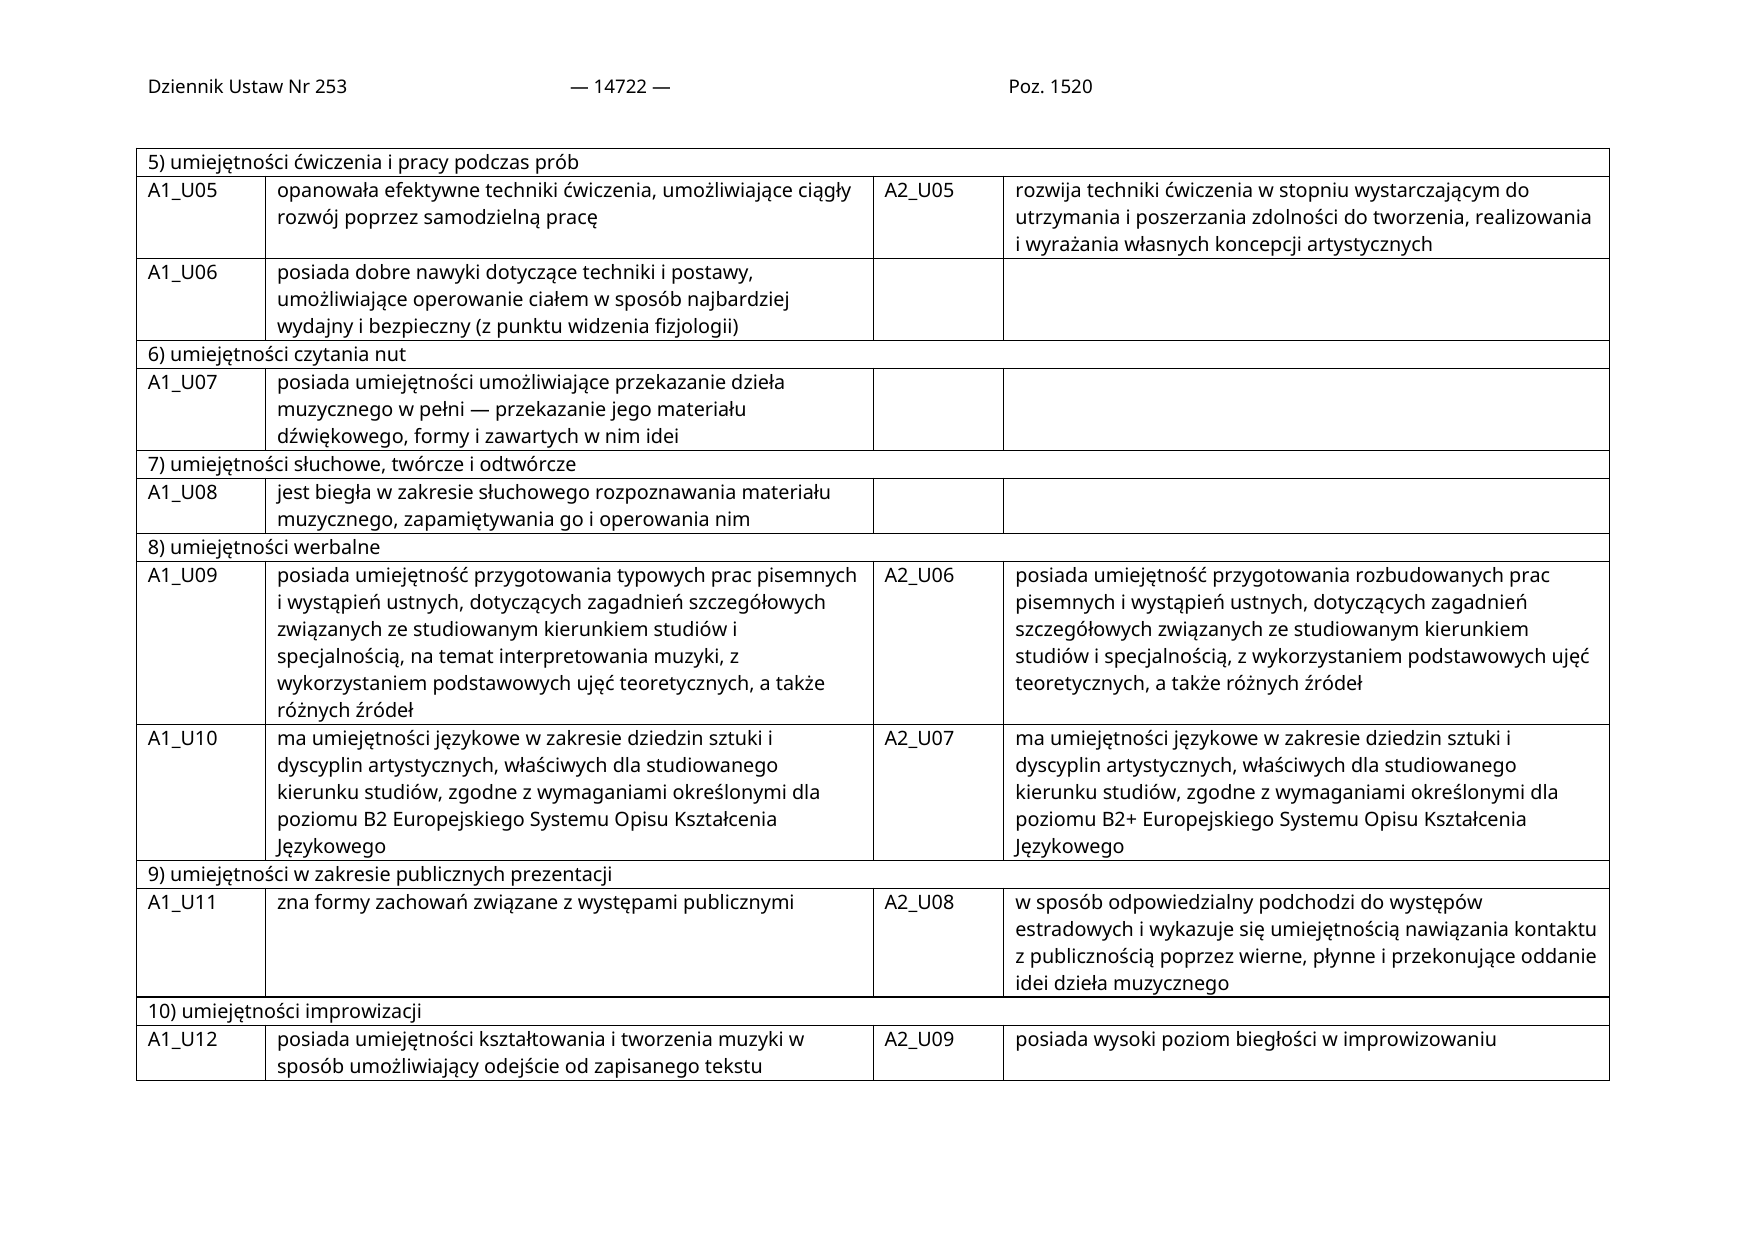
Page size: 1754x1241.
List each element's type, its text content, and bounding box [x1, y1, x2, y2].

table_cell A1_U12 [137, 1026, 265, 1079]
table_cell ma umiejętności językowe w zakresie dziedzin sztuki i dyscyplin artystycznych, właściwych dla studiowanego kierunku studiów, zgodne z wymaganiami określonymi dla poziomu B2 Europejskiego Systemu Opisu Kształcenia Językowego [266, 725, 873, 859]
table_cell rozwija techniki ćwiczenia w stopniu wystarczającym do utrzymania i poszerzania zdolności do tworzenia, realizowania i wyrażania własnych koncepcji artystycznych [1004, 177, 1609, 258]
table_cell opanowała efektywne techniki ćwiczenia, umożliwiające ciągły rozwój poprzez samodzielną pracę [266, 177, 873, 258]
table_cell posiada umiejętność przygotowania rozbudowanych prac pisemnych i wystąpień ustnych, dotyczących zagadnień szczegółowych związanych ze studiowanym kierunkiem studiów i specjalnością, z wykorzystaniem podstawowych ujęć teoretycznych, a także różnych źródeł [1004, 562, 1609, 723]
table_cell A1_U06 [137, 259, 265, 339]
table_cell A1_U07 [137, 369, 265, 449]
table_cell [1004, 369, 1609, 449]
table_cell [874, 479, 1003, 533]
table_cell [874, 369, 1003, 449]
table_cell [266, 1026, 873, 1079]
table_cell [1004, 1026, 1609, 1079]
table_cell A2_U08 [874, 889, 1003, 996]
table_cell A2_U09 [874, 1026, 1003, 1079]
table_cell 6) umiejętności czytania nut [137, 341, 1609, 368]
table_cell A2_U07 [874, 725, 1003, 859]
table_cell [874, 259, 1003, 339]
table_cell [1004, 479, 1609, 533]
table_cell jest biegła w zakresie słuchowego rozpoznawania materiału muzycznego, zapamiętywania go i operowania nim [266, 479, 873, 533]
table_cell zna formy zachowań związane z występami publicznymi [266, 889, 873, 996]
table_cell w sposób odpowiedzialny podchodzi do występów estradowych i wykazuje się umiejętnością nawiązania kontaktu z publicznością poprzez wierne, płynne i przekonujące oddanie idei dzieła muzycznego [1004, 889, 1609, 996]
table_cell 9) umiejętności w zakresie publicznych prezentacji [137, 861, 1609, 887]
table_cell A2_U06 [874, 562, 1003, 723]
table_cell A1_U10 [137, 725, 265, 859]
table_cell posiada umiejętności umożliwiające przekazanie dzieła muzycznego w pełni — przekazanie jego materiału dźwiękowego, formy i zawartych w nim idei [266, 369, 873, 449]
table_cell [1004, 259, 1609, 339]
table_cell A2_U05 [874, 177, 1003, 258]
table_cell A1_U05 [137, 177, 265, 258]
table_cell posiada dobre nawyki dotyczące techniki i postawy, umożliwiające operowanie ciałem w sposób najbardziej wydajny i bezpieczny (z punktu widzenia fizjologii) [266, 259, 873, 339]
table_cell A1_U09 [137, 562, 265, 723]
table_cell A1_U11 [137, 889, 265, 996]
table_cell A1_U08 [137, 479, 265, 533]
table_cell 8) umiejętności werbalne [137, 534, 1609, 561]
table_cell posiada umiejętność przygotowania typowych prac pisemnych i wystąpień ustnych, dotyczących zagadnień szczegółowych związanych ze studiowanym kierunkiem studiów i specjalnością, na temat interpretowania muzyki, z wykorzystaniem podstawowych ujęć teoretycznych, a także różnych źródeł [266, 562, 873, 723]
table_cell 10) umiejętności improwizacji [137, 998, 1609, 1024]
table_cell 5) umiejętności ćwiczenia i pracy podczas prób [137, 149, 1609, 176]
table_cell 7) umiejętności słuchowe, twórcze i odtwórcze [137, 451, 1609, 478]
table_cell ma umiejętności językowe w zakresie dziedzin sztuki i dyscyplin artystycznych, właściwych dla studiowanego kierunku studiów, zgodne z wymaganiami określonymi dla poziomu B2+ Europejskiego Systemu Opisu Kształcenia Językowego [1004, 725, 1609, 859]
